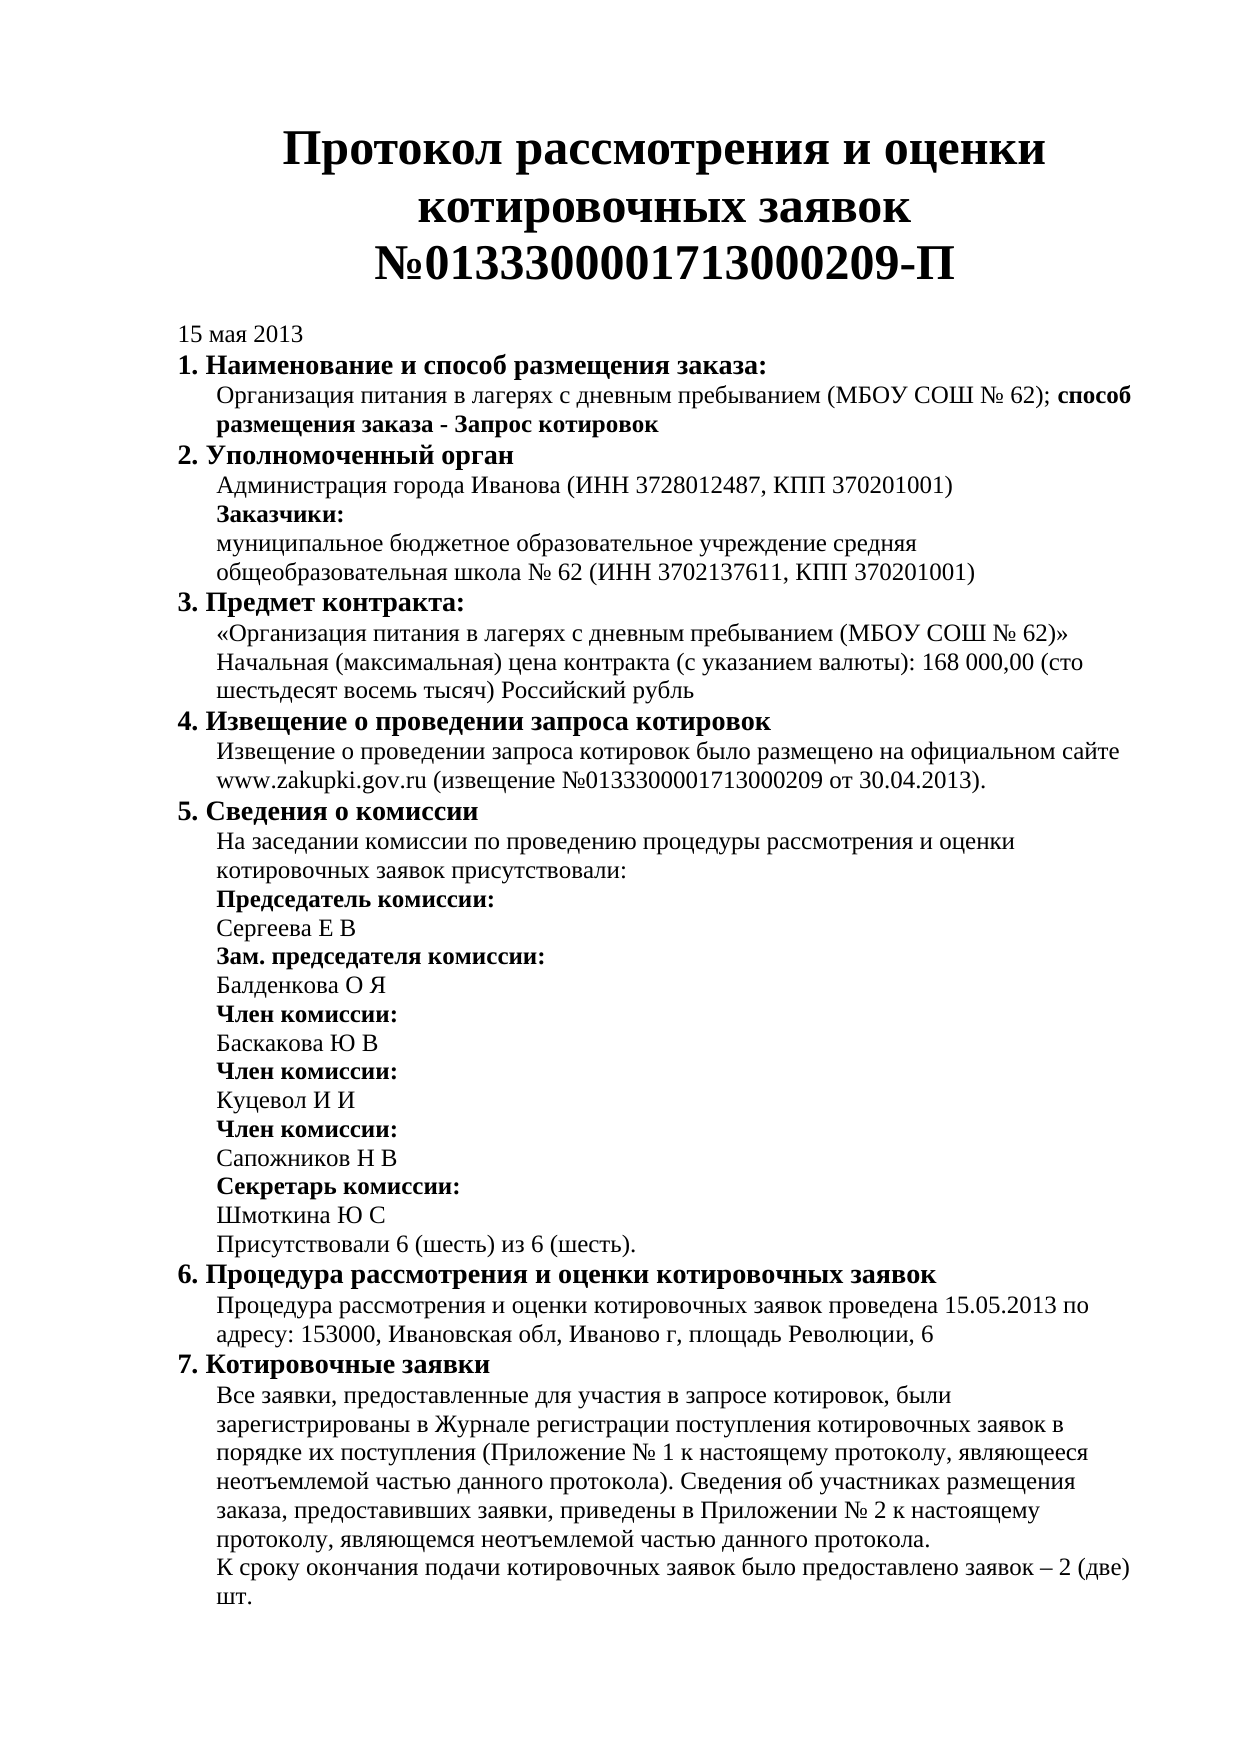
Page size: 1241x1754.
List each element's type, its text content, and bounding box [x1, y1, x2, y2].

text Все заявки, предоставленные для участия в запросе котировок, были зарегистрированы в Журнале регистрации поступления котировочных заявок в порядке их поступления (Приложение № 1 к настоящему протоколу, являющееся неотъемлемой частью данного протокола). Сведения об участниках размещения заказа, предоставивших заявки, приведены в Приложении № 2 к настоящему протоколу, являющемся неотъемлемой частью данного протокола. [216, 1380, 1152, 1552]
text 1. Наименование и способ размещения заказа: [177, 348, 1152, 381]
text 6. Процедура рассмотрения и оценки котировочных заявок [177, 1258, 1152, 1290]
text муниципальное бюджетное образовательное учреждение средняя общеобразовательная школа № 62 (ИНН 3702137611, КПП 370201001) [216, 528, 1152, 585]
text 4. Извещение о проведении запроса котировок [177, 704, 1152, 736]
text Процедура рассмотрения и оценки котировочных заявок проведена 15.05.2013 по адресу: 153000, Ивановская обл, Иваново г, площадь Революции, 6 [216, 1290, 1152, 1347]
text Извещение о проведении запроса котировок было размещено на официальном сайте www.zakupki.gov.ru (извещение №0133300001713000209 от 30.04.2013). [216, 736, 1152, 794]
text 7. Котировочные заявки [177, 1347, 1152, 1380]
text 3. Предмет контракта: [177, 585, 1152, 618]
text К сроку окончания подачи котировочных заявок было предоставлено заявок – 2 (две) шт. [216, 1552, 1152, 1610]
text Председатель комиссии: Сергеева Е В [216, 884, 1152, 941]
text Член комиссии: Баскакова Ю В [216, 999, 1152, 1056]
text «Организация питания в лагерях с дневным пребыванием (МБОУ СОШ № 62)» Начальная (максимальная) цена контракта (с указанием валюты): 168 000,00 (сто шестьдесят восемь тысяч) Российский рубль [216, 618, 1152, 704]
text 2. Уполномоченный орган [177, 438, 1152, 470]
text Зам. председателя комиссии: Балденкова О Я [216, 941, 1152, 999]
text Член комиссии: Сапожников Н В [216, 1114, 1152, 1171]
text Администрация города Иванова (ИНН 3728012487, КПП 370201001) [216, 470, 1152, 499]
text Организация питания в лагерях с дневным пребыванием (МБОУ СОШ № 62); способ размещения заказа - Запрос котировок [216, 381, 1152, 438]
text Протокол рассмотрения и оценки котировочных заявок №0133300001713000209-П [177, 118, 1152, 291]
text 5. Сведения о комиссии [177, 794, 1152, 826]
text Присутствовали 6 (шесть) из 6 (шесть). [216, 1229, 1152, 1258]
text Член комиссии: Куцевол И И [216, 1056, 1152, 1114]
text 15 мая 2013 [177, 291, 1152, 348]
text Секретарь комиссии: Шмоткина Ю С [216, 1171, 1152, 1229]
text На заседании комиссии по проведению процедуры рассмотрения и оценки котировочных заявок присутствовали: [216, 826, 1152, 884]
text Заказчики: [216, 499, 1152, 528]
